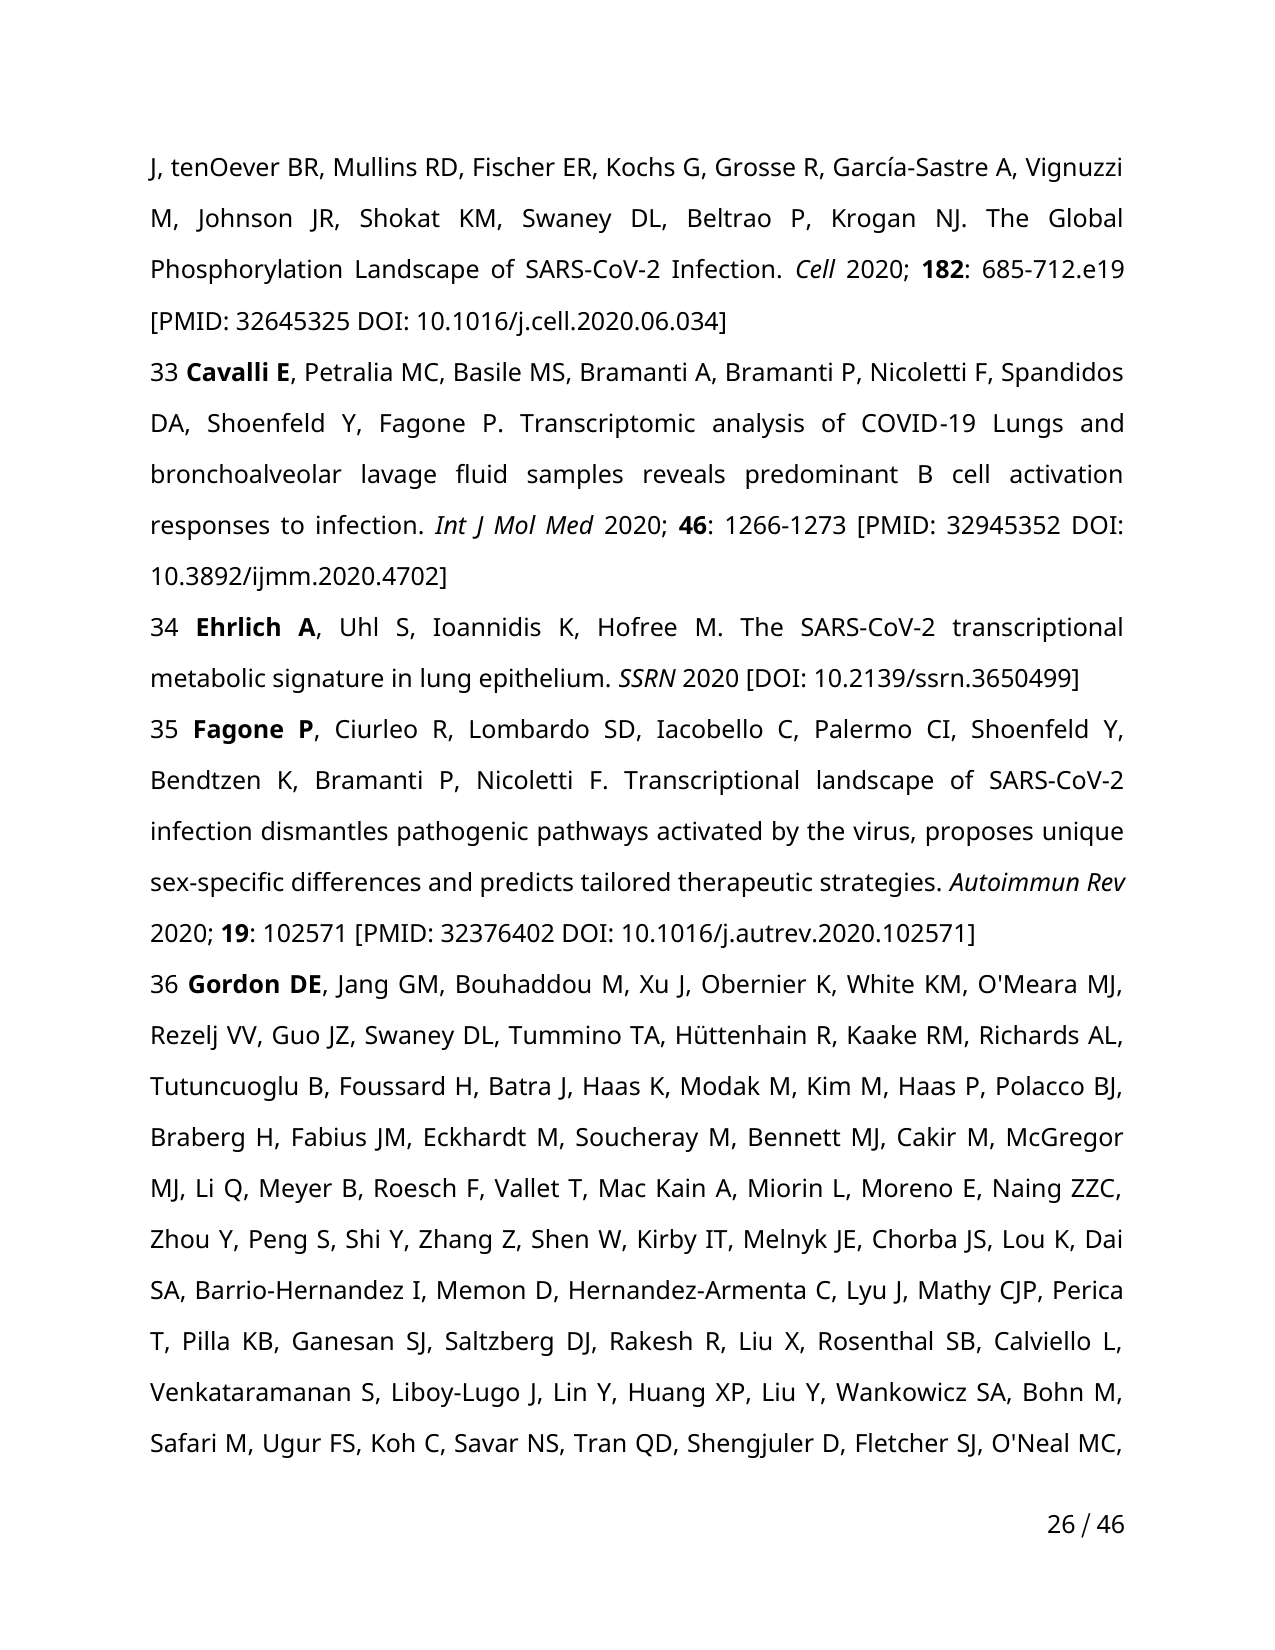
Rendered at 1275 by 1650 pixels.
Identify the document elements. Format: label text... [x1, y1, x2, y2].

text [150, 150, 1125, 337]
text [150, 967, 1125, 1460]
text 35 Fagone P, Ciurleo R, Lombardo SD, Iacobello C, Palermo CI, Shoenfeld Y, Bendtzen K, Bramanti P, Nicoletti F. Transcriptional landscape of SARS-CoV-2 infection dismantles pathogenic pathways activated by the virus, proposes unique sex-specific differences and predicts tailored therapeutic strategies. Autoimmun Rev 2020; 19: 102571 [PMID: 32376402 DOI: 10.1016/j.autrev.2020.102571] [150, 711, 1125, 950]
text 33 Cavalli E, Petralia MC, Basile MS, Bramanti A, Bramanti P, Nicoletti F, Spandidos DA, Shoenfeld Y, Fagone P. Transcriptomic analysis of COVID-19 Lungs and bronchoalveolar lavage fluid samples reveals predominant B cell activation responses to infection. Int J Mol Med 2020; 46: 1266-1273 [PMID: 32945352 DOI: 10.3892/ijmm.2020.4702] [150, 354, 1125, 592]
text 34 Ehrlich A, Uhl S, Ioannidis K, Hofree M. The SARS-CoV-2 transcriptional metabolic signature in lung epithelium. SSRN 2020 [DOI: 10.2139/ssrn.3650499] [150, 609, 1125, 694]
